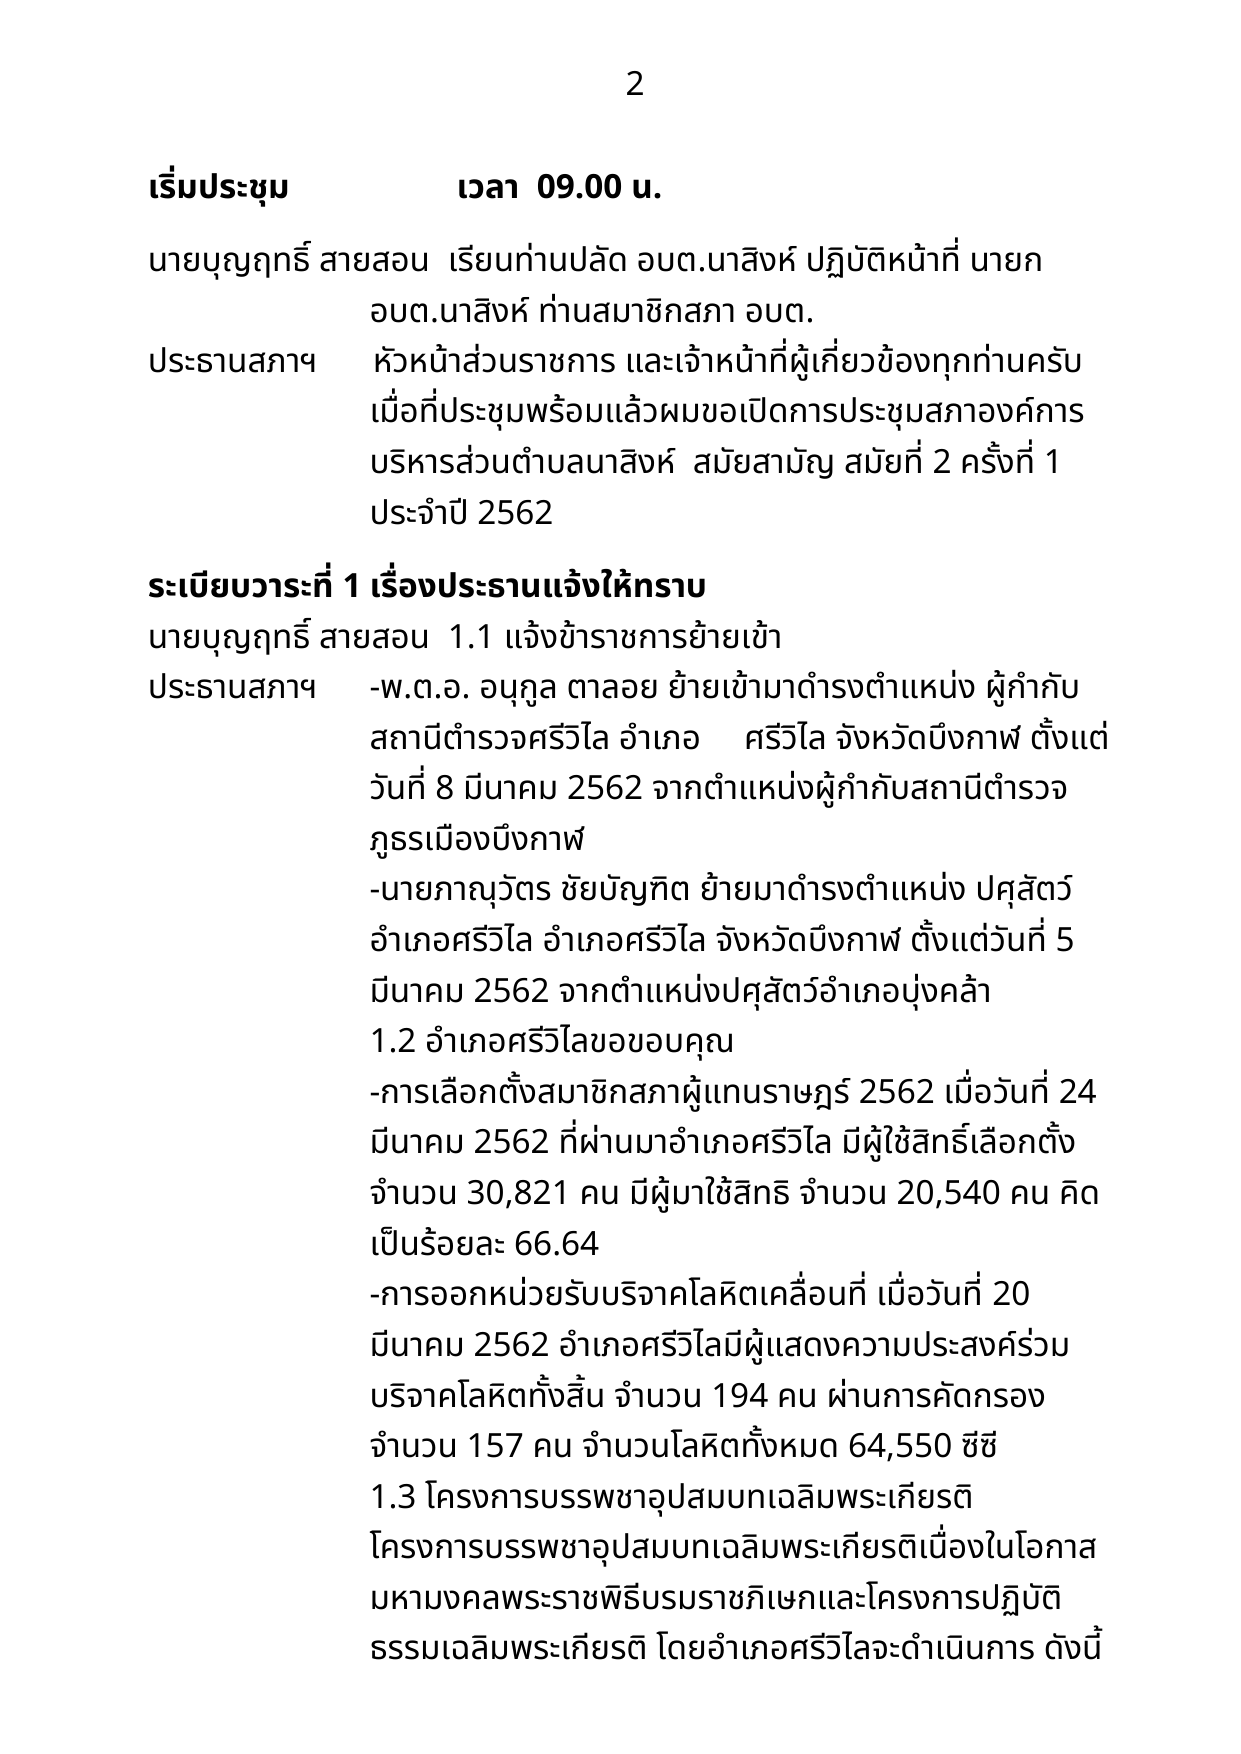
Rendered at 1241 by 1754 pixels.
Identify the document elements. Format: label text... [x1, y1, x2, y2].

text -การออกหน่วยรับบริจาคโลหิตเคลื่อนที่ เมื่อวันที่ 20 มีนาคม 2562 อำเภอศรีวิไลมีผู้แสดงความประสงค์ร่วมบริจาคโลหิตทั้งสิ้น จำนวน 194 คน ผ่านการคัดกรอง จำนวน 157 คน จำนวนโลหิตทั้งหมด 64,550 ซีซี [148, 1270, 1122, 1473]
text 1.3 โครงการบรรพชาอุปสมบทเฉลิมพระเกียรติ [148, 1473, 1122, 1523]
text 1.2 อำเภอศรีวิไลขอขอบคุณ [148, 1017, 1122, 1068]
text ประธานสภาฯ หัวหน้าส่วนราชการ และเจ้าหน้าที่ผู้เกี่ยวข้องทุกท่านครับเมื่อที่ประชุมพร้อมแล้วผมขอเปิดการประชุมสภาองค์การบริหารส่วนตำบลนาสิงห์ สมัยสามัญ สมัยที่ 2 ครั้งที่ 1 ประจำปี 2562 [148, 337, 1122, 539]
text ประธานสภาฯ -พ.ต.อ. อนุกูล ตาลอย ย้ายเข้ามาดำรงตำแหน่ง ผู้กำกับสถานีตำรวจศรีวิไล อำเภอ ศรีวิไล จังหวัดบึงกาฬ ตั้งแต่วันที่ 8 มีนาคม 2562 จากตำแหน่งผู้กำกับสถานีตำรวจภูธรเมืองบึงกาฬ [148, 663, 1122, 865]
text -นายภาณุวัตร ชัยบัญฑิต ย้ายมาดำรงตำแหน่ง ปศุสัตว์อำเภอศรีวิไล อำเภอศรีวิไล จังหวัดบึงกาฬ ตั้งแต่วันที่ 5 มีนาคม 2562 จากตำแหน่งปศุสัตว์อำเภอบุ่งคล้า [148, 865, 1122, 1017]
text โครงการบรรพชาอุปสมบทเฉลิมพระเกียรติเนื่องในโอกาสมหามงคลพระราชพิธีบรมราชภิเษกและโครงการปฏิบัติธรรมเฉลิมพระเกียรติ โดยอำเภอศรีวิไลจะดำเนินการ ดังนี้ [148, 1523, 1122, 1674]
text เริ่มประชุม เวลา 09.00 น. [148, 162, 1122, 213]
text 2 [148, 60, 1122, 106]
text นายบุญฤทธิ์ สายสอน เรียนท่านปลัด อบต.นาสิงห์ ปฏิบัติหน้าที่ นายก อบต.นาสิงห์ ท่านสมาชิกสภา อบต. [148, 236, 1122, 337]
text นายบุญฤทธิ์ สายสอน 1.1 แจ้งข้าราชการย้ายเข้า [148, 612, 1122, 663]
text ระเบียบวาระที่ 1 เรื่องประธานแจ้งให้ทราบ [148, 562, 1122, 612]
text -การเลือกตั้งสมาชิกสภาผู้แทนราษฎร์ 2562 เมื่อวันที่ 24 มีนาคม 2562 ที่ผ่านมาอำเภอศรีวิไล มีผู้ใช้สิทธิ์เลือกตั้ง จำนวน 30,821 คน มีผู้มาใช้สิทธิ จำนวน 20,540 คน คิดเป็นร้อยละ 66.64 [148, 1068, 1122, 1270]
